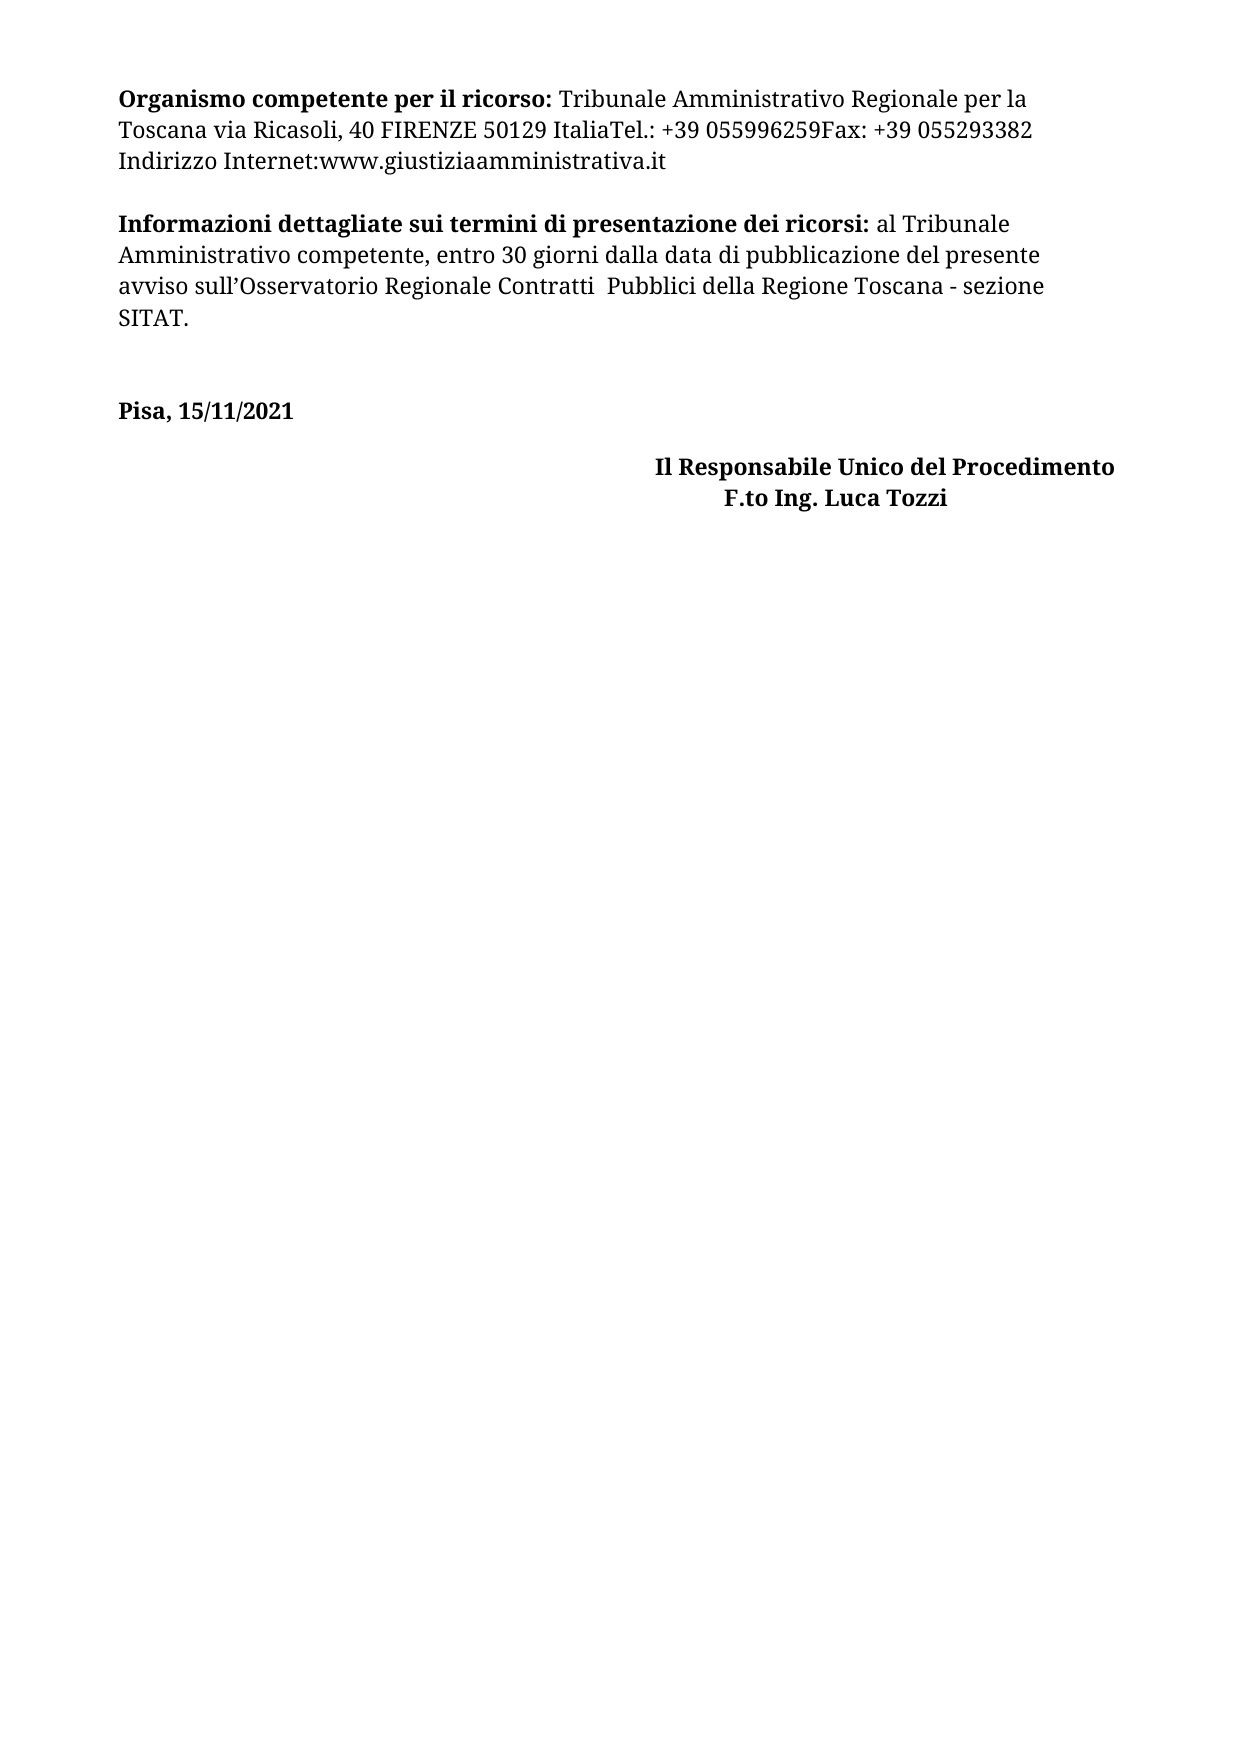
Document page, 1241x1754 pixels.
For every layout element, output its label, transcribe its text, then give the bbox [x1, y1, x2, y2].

text Pisa, 15/11/2021 [118, 395, 1122, 426]
text Indirizzo Internet:www.giustiziaamministrativa.it [118, 145, 1122, 176]
text F.to Ing. Luca Tozzi [118, 482, 1122, 513]
text Informazioni dettagliate sui termini di presentazione dei ricorsi: al Tribunale Amministrativo competente, entro 30 giorni dalla data di pubblicazione del presente avviso sull’Osservatorio Regionale Contratti Pubblici della Regione Toscana - sezione SITAT. [118, 208, 1122, 333]
text Organismo competente per il ricorso: Tribunale Amministrativo Regionale per la Toscana via Ricasoli, 40 FIRENZE 50129 ItaliaTel.: +39 055996259Fax: +39 055293382 [118, 83, 1122, 145]
text Il Responsabile Unico del Procedimento [568, 451, 1122, 482]
